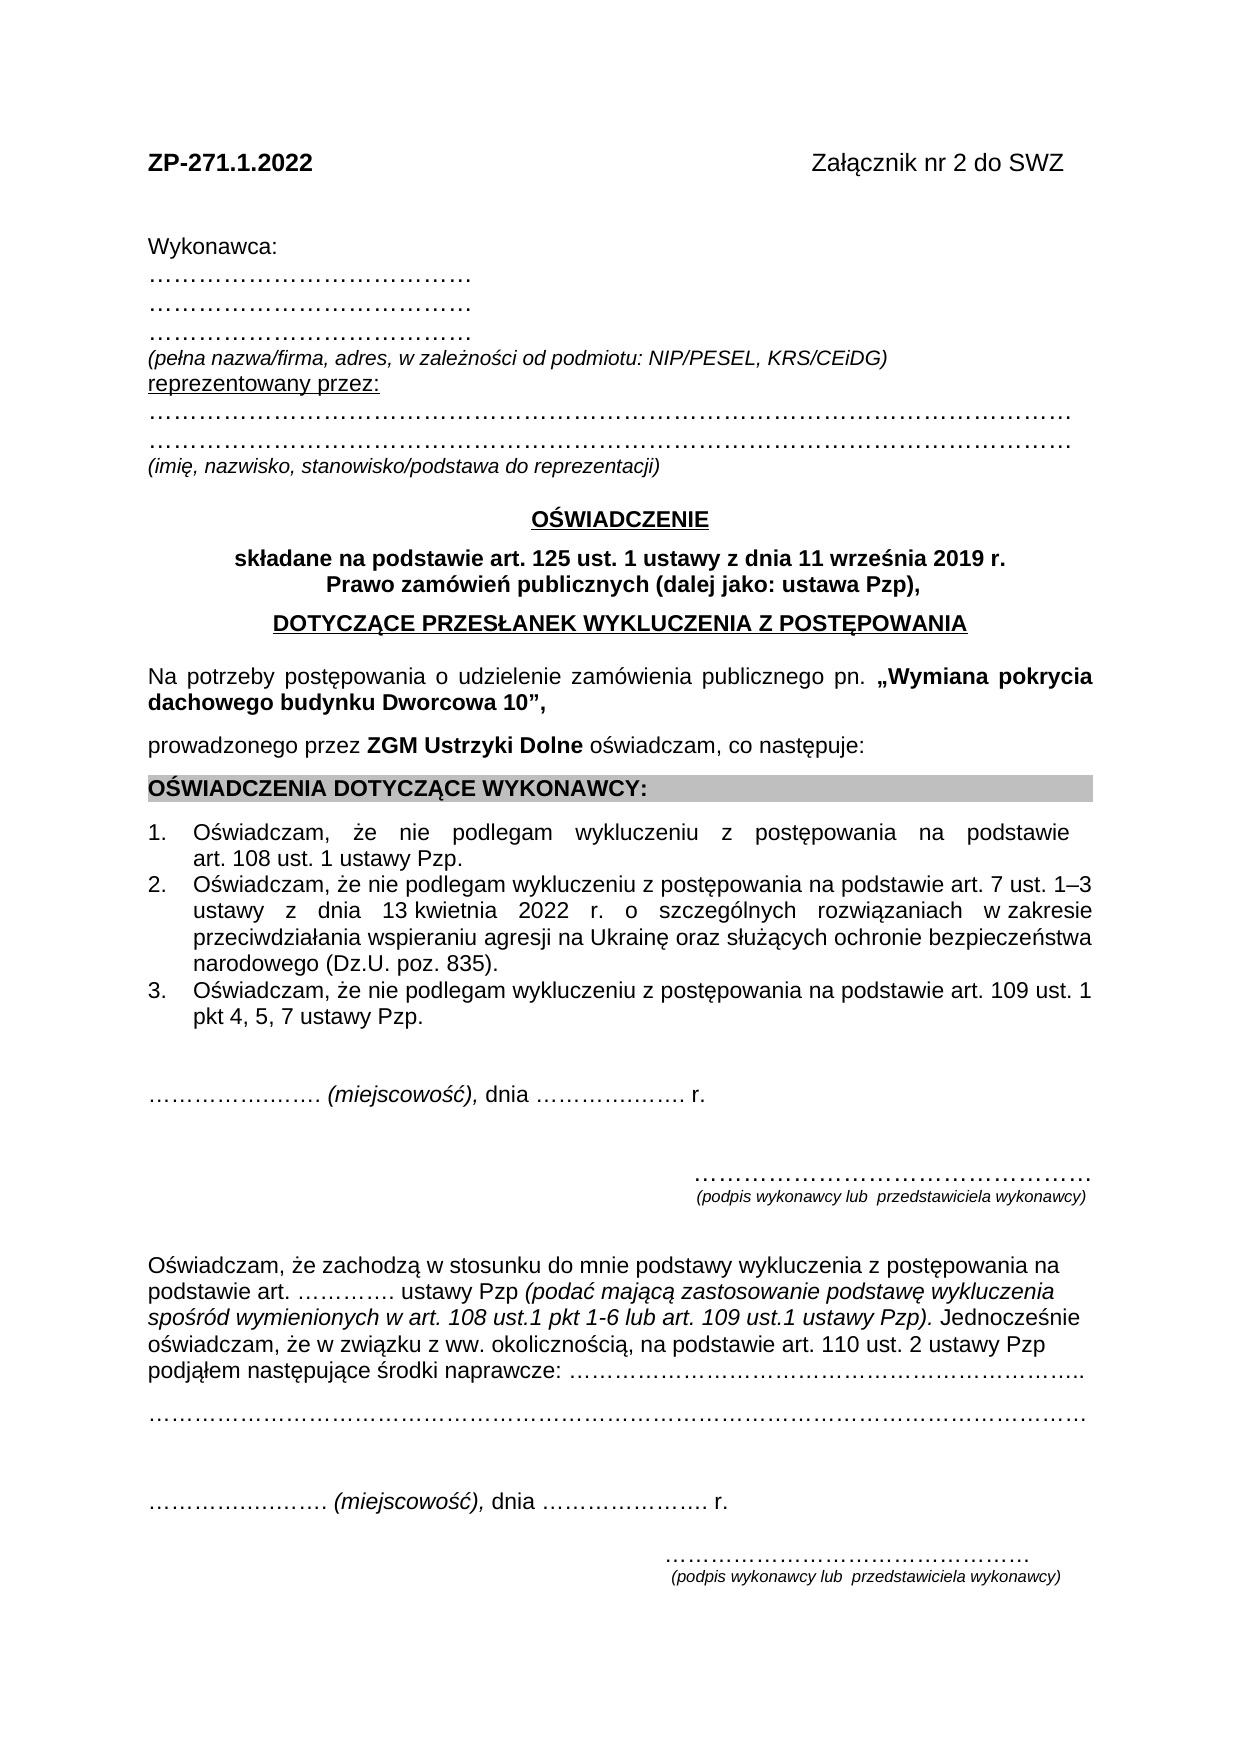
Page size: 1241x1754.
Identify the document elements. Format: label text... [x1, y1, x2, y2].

text (podpis wykonawcy lub przedstawiciela wykonawcy) [590, 1187, 1093, 1206]
text (imię, nazwisko, stanowisko/podstawa do reprezentacji) [148, 453, 1093, 477]
list Oświadczam, że nie podlegam wykluczeniu z postępowania na podstawie art. 7 ust. 1–3 ustawy z dnia 13 kwietnia 2022 r. o szczególnych rozwiązaniach w zakresie przeciwdziałania wspieraniu agresji na Ukrainę oraz służących ochronie bezpieczeństwa narodowego (Dz.U. poz. 835). [148, 871, 1093, 977]
text ZP-271.1.2022 Załącznik nr 2 do SWZ [148, 148, 1093, 176]
text ………………………………… [148, 288, 1078, 317]
text składane na podstawie art. 125 ust. 1 ustawy z dnia 11 września 2019 r. [148, 545, 1093, 571]
text reprezentowany przez: [148, 370, 1093, 396]
text (podpis wykonawcy lub przedstawiciela wykonawcy) [148, 1567, 1093, 1586]
text …………………………………………………………………………………………………………………………………………………………………………………………………… [148, 396, 1093, 453]
text Oświadczam, że zachodzą w stosunku do mnie podstawy wykluczenia z postępowania na podstawie art. …………. ustawy Pzp (podać mającą zastosowanie podstawę wykluczenia spośród wymienionych w art. 108 ust.1 pkt 1-6 lub art. 109 ust.1 ustawy Pzp). Jednocześnie oświadczam, że w związku z ww. okolicznością, na podstawie art. 110 ust. 2 ustawy Pzp podjąłem następujące środki naprawcze: ………………………………………………………….. [148, 1252, 1093, 1383]
text …………….……. (miejscowość), dnia ………….……. r. [148, 1081, 1093, 1107]
text ………………………………………… [148, 1541, 1093, 1567]
text ………….….……. (miejscowość), dnia …………………. r. [148, 1488, 1093, 1514]
list Oświadczam, że nie podlegam wykluczeniu z postępowania na podstawie art. 109 ust. 1 pkt 4, 5, 7 ustawy Pzp. [148, 977, 1093, 1029]
text OŚWIADCZENIE [148, 506, 1093, 533]
text DOTYCZĄCE PRZESŁANEK WYKLUCZENIA Z POSTĘPOWANIA [148, 610, 1093, 637]
text OŚWIADCZENIA DOTYCZĄCE WYKONAWCY: [148, 775, 1093, 802]
text Na potrzeby postępowania o udzielenie zamówienia publicznego pn. „Wymiana pokrycia dachowego budynku Dworcowa 10”, [148, 663, 1093, 716]
text ………………………………………… [148, 1158, 1093, 1187]
text Wykonawca: [148, 233, 1093, 259]
text (pełna nazwa/firma, adres, w zależności od podmiotu: NIP/PESEL, KRS/CEiDG) [148, 346, 1093, 370]
text Prawo zamówień publicznych (dalej jako: ustawa Pzp), [148, 571, 1093, 598]
text ………………………………… [148, 259, 1078, 288]
text prowadzonego przez ZGM Ustrzyki Dolne oświadczam, co następuje: [148, 732, 1093, 759]
list Oświadczam, że nie podlegam wykluczeniu z postępowania na podstawie art. 108 ust. 1 ustawy Pzp. [148, 818, 1093, 871]
text ………………………………… [148, 317, 1078, 346]
text …………………………………………………………………………………………………………… [148, 1400, 1093, 1426]
